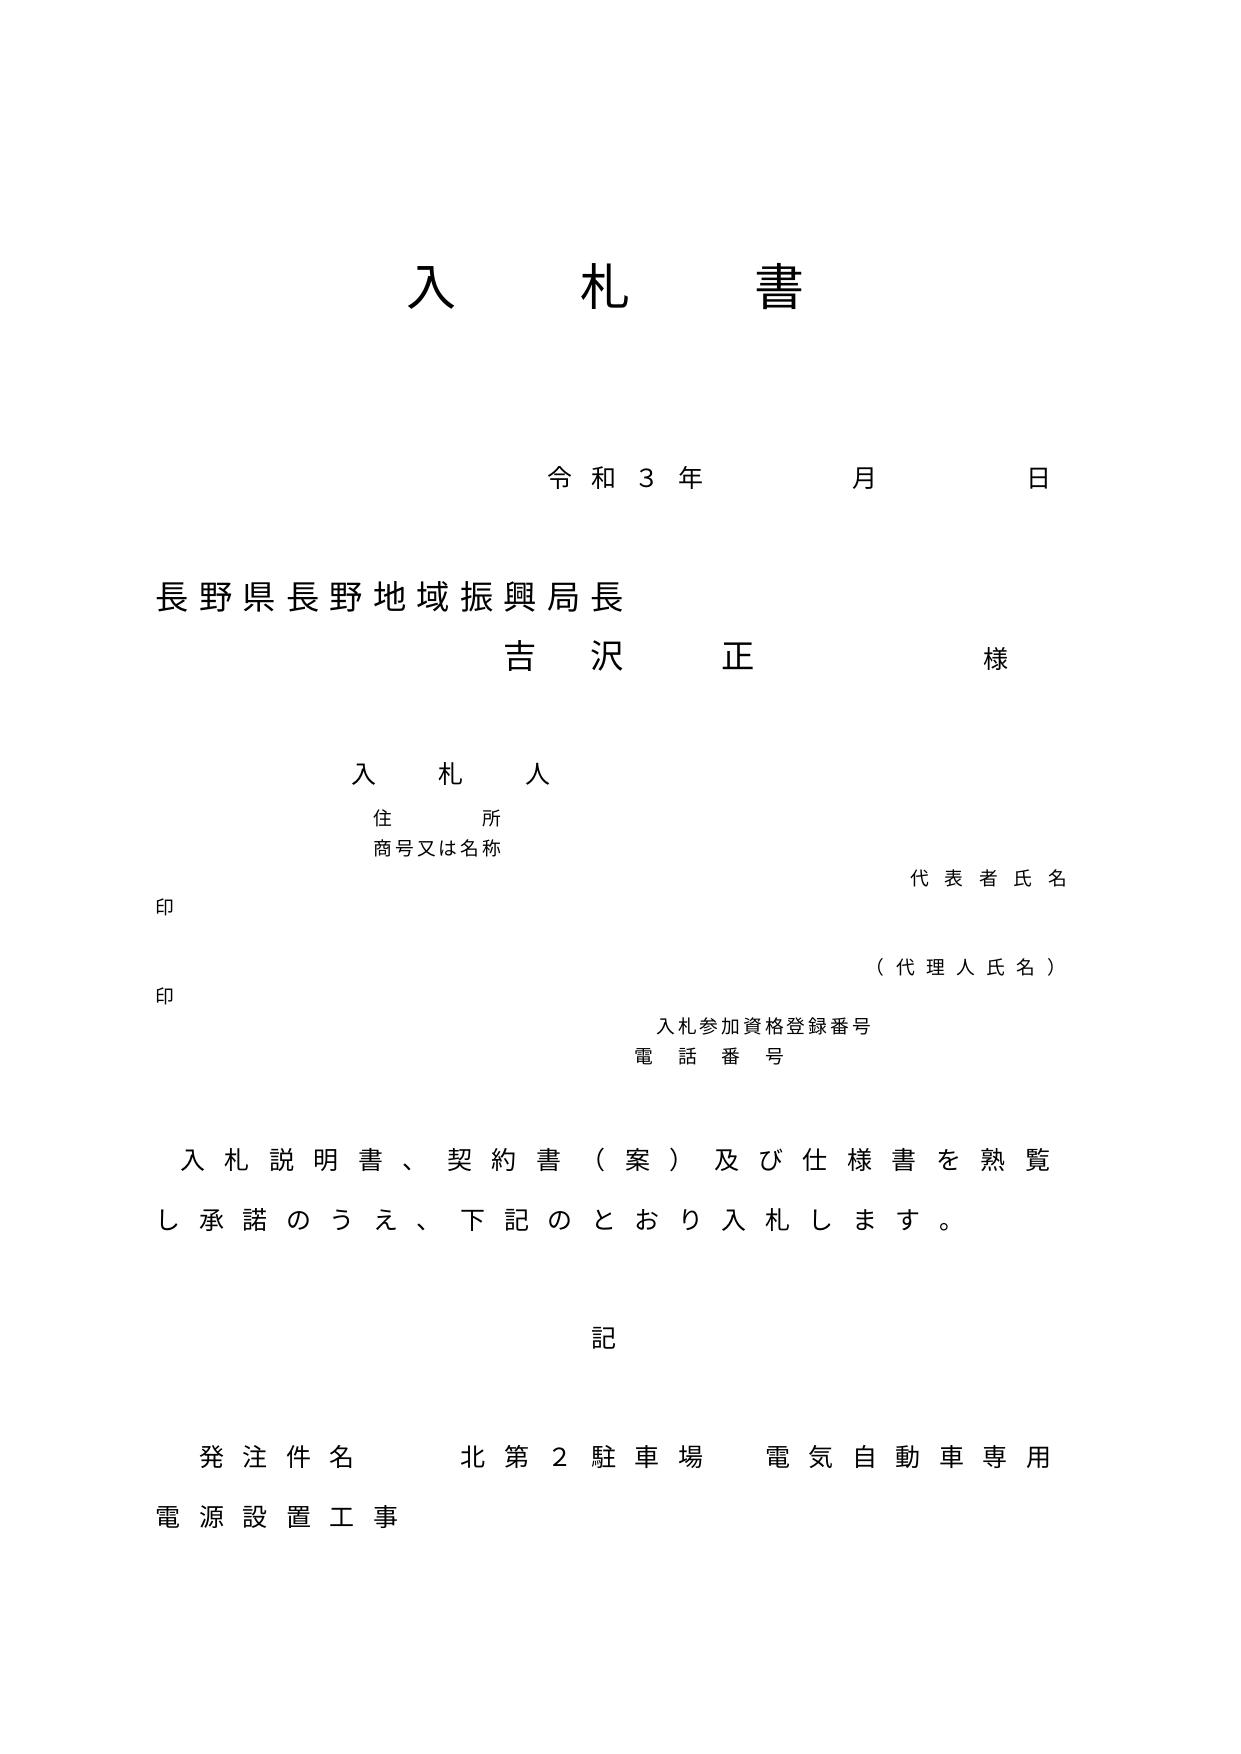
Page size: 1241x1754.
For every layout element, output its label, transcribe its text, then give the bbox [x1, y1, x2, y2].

text 令和３年 月 日 [156, 446, 1070, 506]
text 記 [156, 1307, 1070, 1367]
text 電 話 番 号 [156, 1040, 1070, 1070]
text 入札参加資格登録番号 [156, 1011, 1070, 1040]
text 発注件名 北第２駐車場 電気自動車専用電源設置工事 [156, 1426, 1070, 1545]
text 住 所 [156, 803, 1070, 832]
text （代理人氏名） 印 [156, 951, 1070, 1011]
text 商号又は名称 [156, 832, 1070, 862]
text 長野県長野地域振興局長 [156, 565, 1070, 624]
text 代表者氏名 印 [156, 862, 1070, 921]
text 入 札 書 [156, 239, 1070, 328]
text 吉 沢 正 様 [156, 624, 1070, 684]
text 入 札 人 [156, 743, 1070, 803]
text 入札説明書、契約書（案）及び仕様書を熟覧し承諾のうえ、下記のとおり入札します。 [156, 1129, 1070, 1248]
